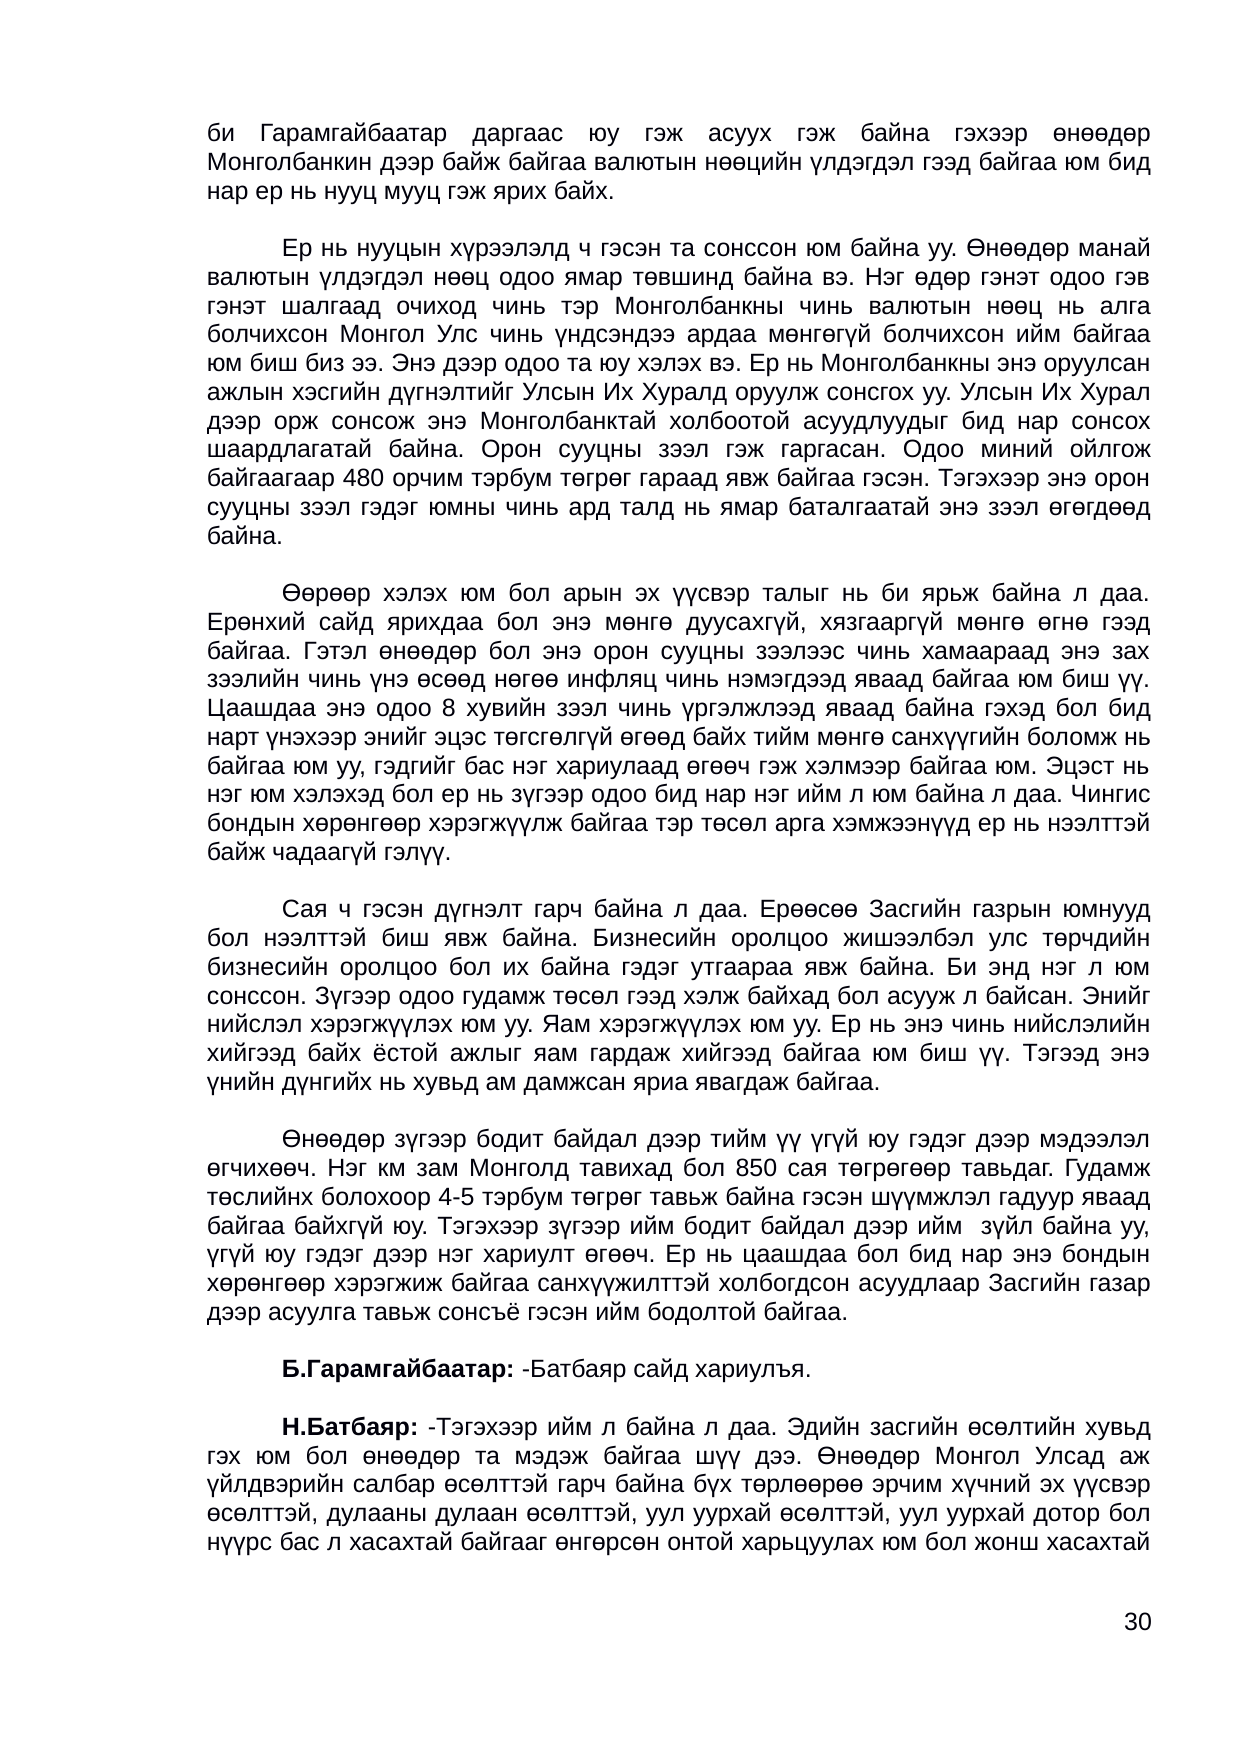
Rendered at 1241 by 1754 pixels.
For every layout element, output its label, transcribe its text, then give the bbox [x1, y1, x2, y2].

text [207, 118, 1152, 204]
text Өнөөдөр зүгээр бодит байдал дээр тийм үү үгүй юу гэдэг дээр мэдээлэл өгчихөөч. Нэг км зам Монголд тавихад бол 850 сая төгрөгөөр тавьдаг. Гудамж төслийнх болохоор 4-5 тэрбум төгрөг тавьж байна гэсэн шүүмжлэл гадуур яваад байгаа байхгүй юу. Тэгэхээр зүгээр ийм бодит байдал дээр ийм зүйл байна уу, үгүй юу гэдэг дээр нэг хариулт өгөөч. Ер нь цаашдаа бол бид нар энэ бондын хөрөнгөөр хэрэгжиж байгаа санхүүжилттэй холбогдсон асуудлаар Засгийн газар дээр асуулга тавьж сонсъё гэсэн ийм бодолтой байгаа. [207, 1124, 1152, 1326]
text Б.Гарамгайбаатар: -Батбаяр сайд хариулъя. [207, 1354, 1152, 1383]
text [207, 1412, 1152, 1556]
text Сая ч гэсэн дүгнэлт гарч байна л даа. Ерөөсөө Засгийн газрын юмнууд бол нээлттэй биш явж байна. Бизнесийн оролцоо жишээлбэл улс төрчдийн бизнесийн оролцоо бол их байна гэдэг утгаараа явж байна. Би энд нэг л юм сонссон. Зүгээр одоо гудамж төсөл гээд хэлж байхад бол асууж л байсан. Энийг нийслэл хэрэгжүүлэх юм уу. Яам хэрэгжүүлэх юм уу. Ер нь энэ чинь нийслэлийн хийгээд байх ёстой ажлыг яам гардаж хийгээд байгаа юм биш үү. Тэгээд энэ үнийн дүнгийх нь хувьд ам дамжсан яриа явагдаж байгаа. [207, 894, 1152, 1096]
text Өөрөөр хэлэх юм бол арын эх үүсвэр талыг нь би ярьж байна л даа. Ерөнхий сайд ярихдаа бол энэ мөнгө дуусахгүй, хязгааргүй мөнгө өгнө гээд байгаа. Гэтэл өнөөдөр бол энэ орон сууцны зээлээс чинь хамаараад энэ зах зээлийн чинь үнэ өсөөд нөгөө инфляц чинь нэмэгдээд яваад байгаа юм биш үү. Цаашдаа энэ одоо 8 хувийн зээл чинь үргэлжлээд яваад байна гэхэд бол бид нарт үнэхээр энийг эцэс төгсгөлгүй өгөөд байх тийм мөнгө санхүүгийн боломж нь байгаа юм уу, гэдгийг бас нэг хариулаад өгөөч гэж хэлмээр байгаа юм. Эцэст нь нэг юм хэлэхэд бол ер нь зүгээр одоо бид нар нэг ийм л юм байна л даа. Чингис бондын хөрөнгөөр хэрэгжүүлж байгаа тэр төсөл арга хэмжээнүүд ер нь нээлттэй байж чадаагүй гэлүү. [207, 578, 1152, 866]
text Ер нь нууцын хүрээлэлд ч гэсэн та сонссон юм байна уу. Өнөөдөр манай валютын үлдэгдэл нөөц одоо ямар төвшинд байна вэ. Нэг өдөр гэнэт одоо гэв гэнэт шалгаад очиход чинь тэр Монголбанкны чинь валютын нөөц нь алга болчихсон Монгол Улс чинь үндсэндээ ардаа мөнгөгүй болчихсон ийм байгаа юм биш биз ээ. Энэ дээр одоо та юу хэлэх вэ. Ер нь Монголбанкны энэ оруулсан ажлын хэсгийн дүгнэлтийг Улсын Их Хуралд оруулж сонсгох уу. Улсын Их Хурал дээр орж сонсож энэ Монголбанктай холбоотой асуудлуудыг бид нар сонсох шаардлагатай байна. Орон сууцны зээл гэж гаргасан. Одоо миний ойлгож байгаагаар 480 орчим тэрбум төгрөг гараад явж байгаа гэсэн. Тэгэхээр энэ орон сууцны зээл гэдэг юмны чинь ард талд нь ямар баталгаатай энэ зээл өгөгдөөд байна. [207, 233, 1152, 549]
